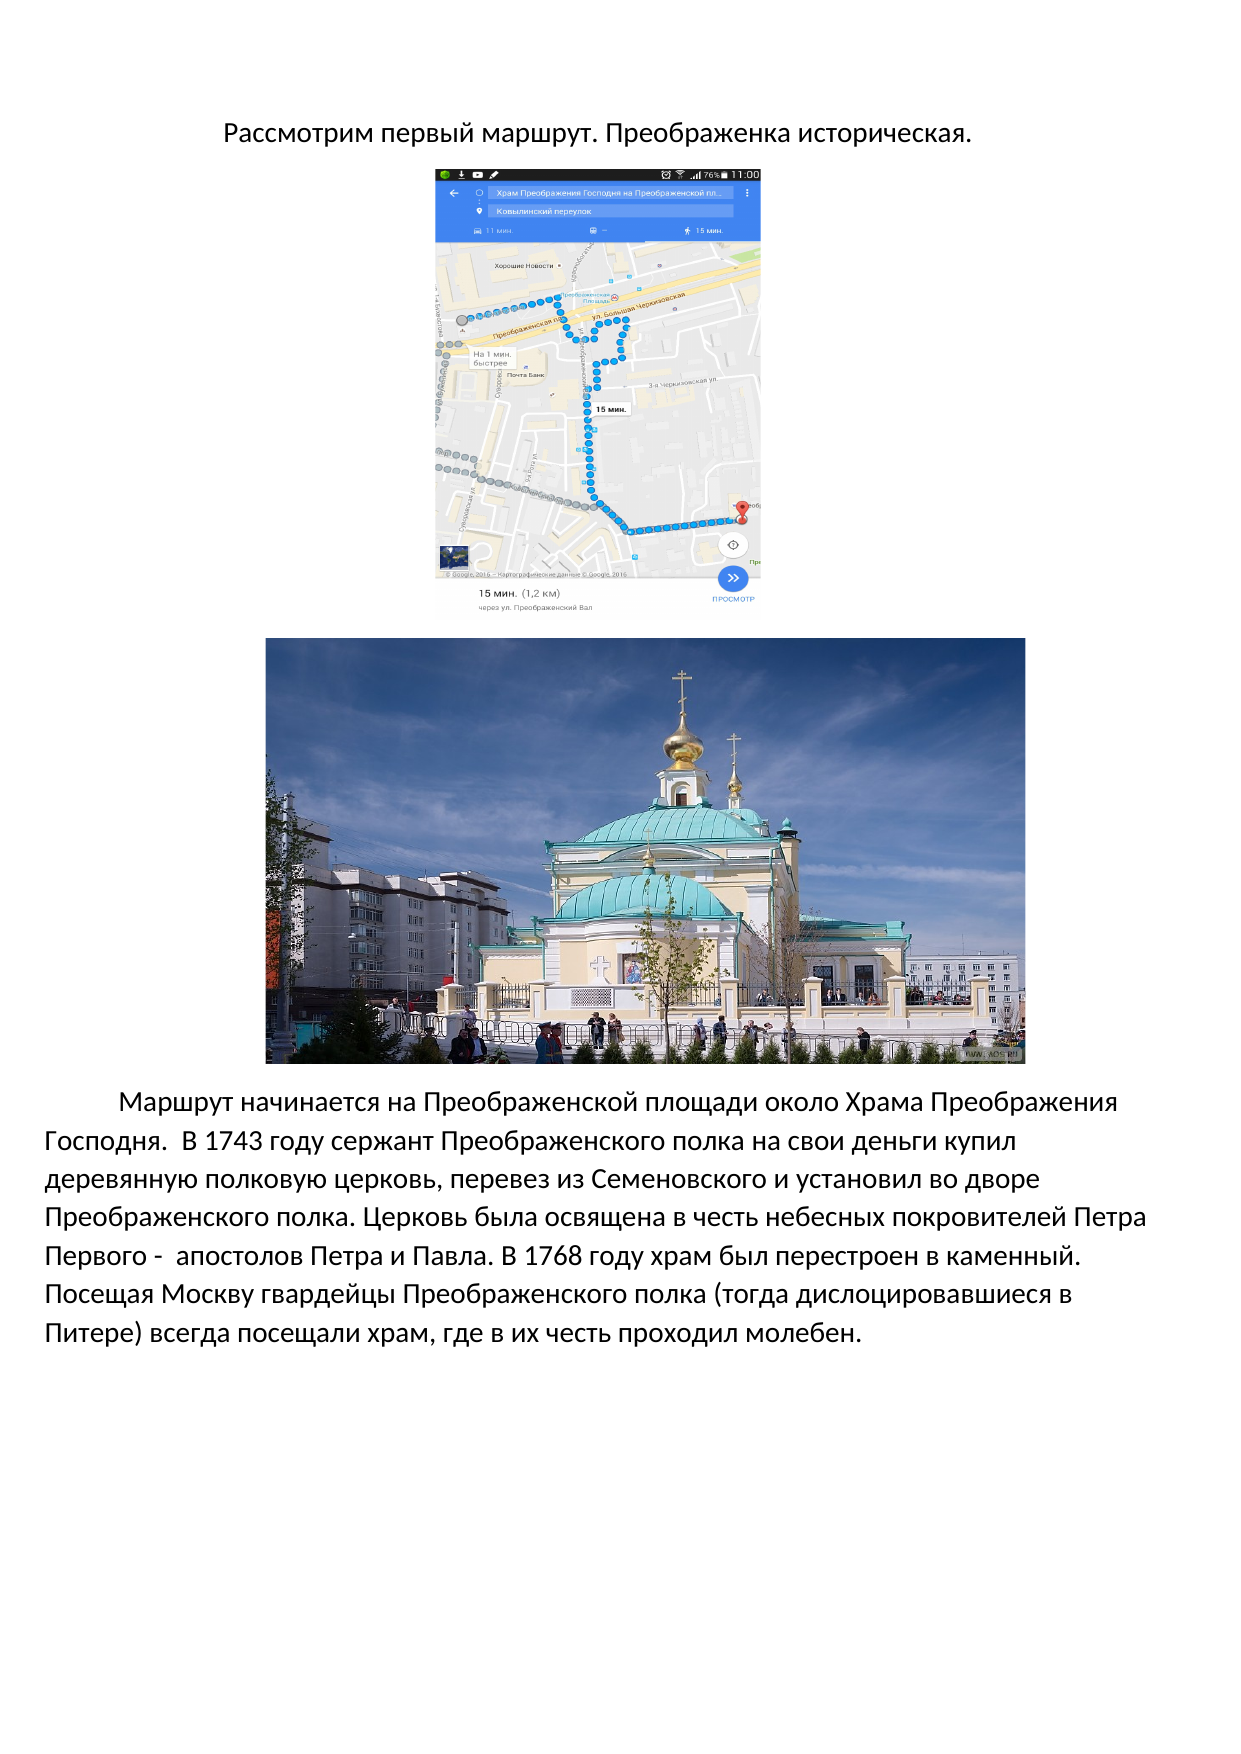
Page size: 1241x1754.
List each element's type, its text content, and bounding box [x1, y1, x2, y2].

picture [435, 169, 761, 620]
picture [265, 638, 1026, 1064]
text Маршрут начинается на Преображенской площади около Храма Преображения Господня. В 1743 году сержант Преображенского полка на свои деньги купил деревянную полковую церковь, перевез из Семеновского и установил во дворе Преображенского полка. Церковь была освящена в честь небесных покровителей Петра Первого - апостолов Петра и Павла. В 1768 году храм был перестроен в каменный. Посещая Москву гвардейцы Преображенского полка (тогда дислоцировавшиеся в Питере) всегда посещали храм, где в их честь проходил молебен. [44, 1083, 1152, 1349]
text Рассмотрим первый маршрут. Преображенка историческая. [44, 114, 1152, 150]
